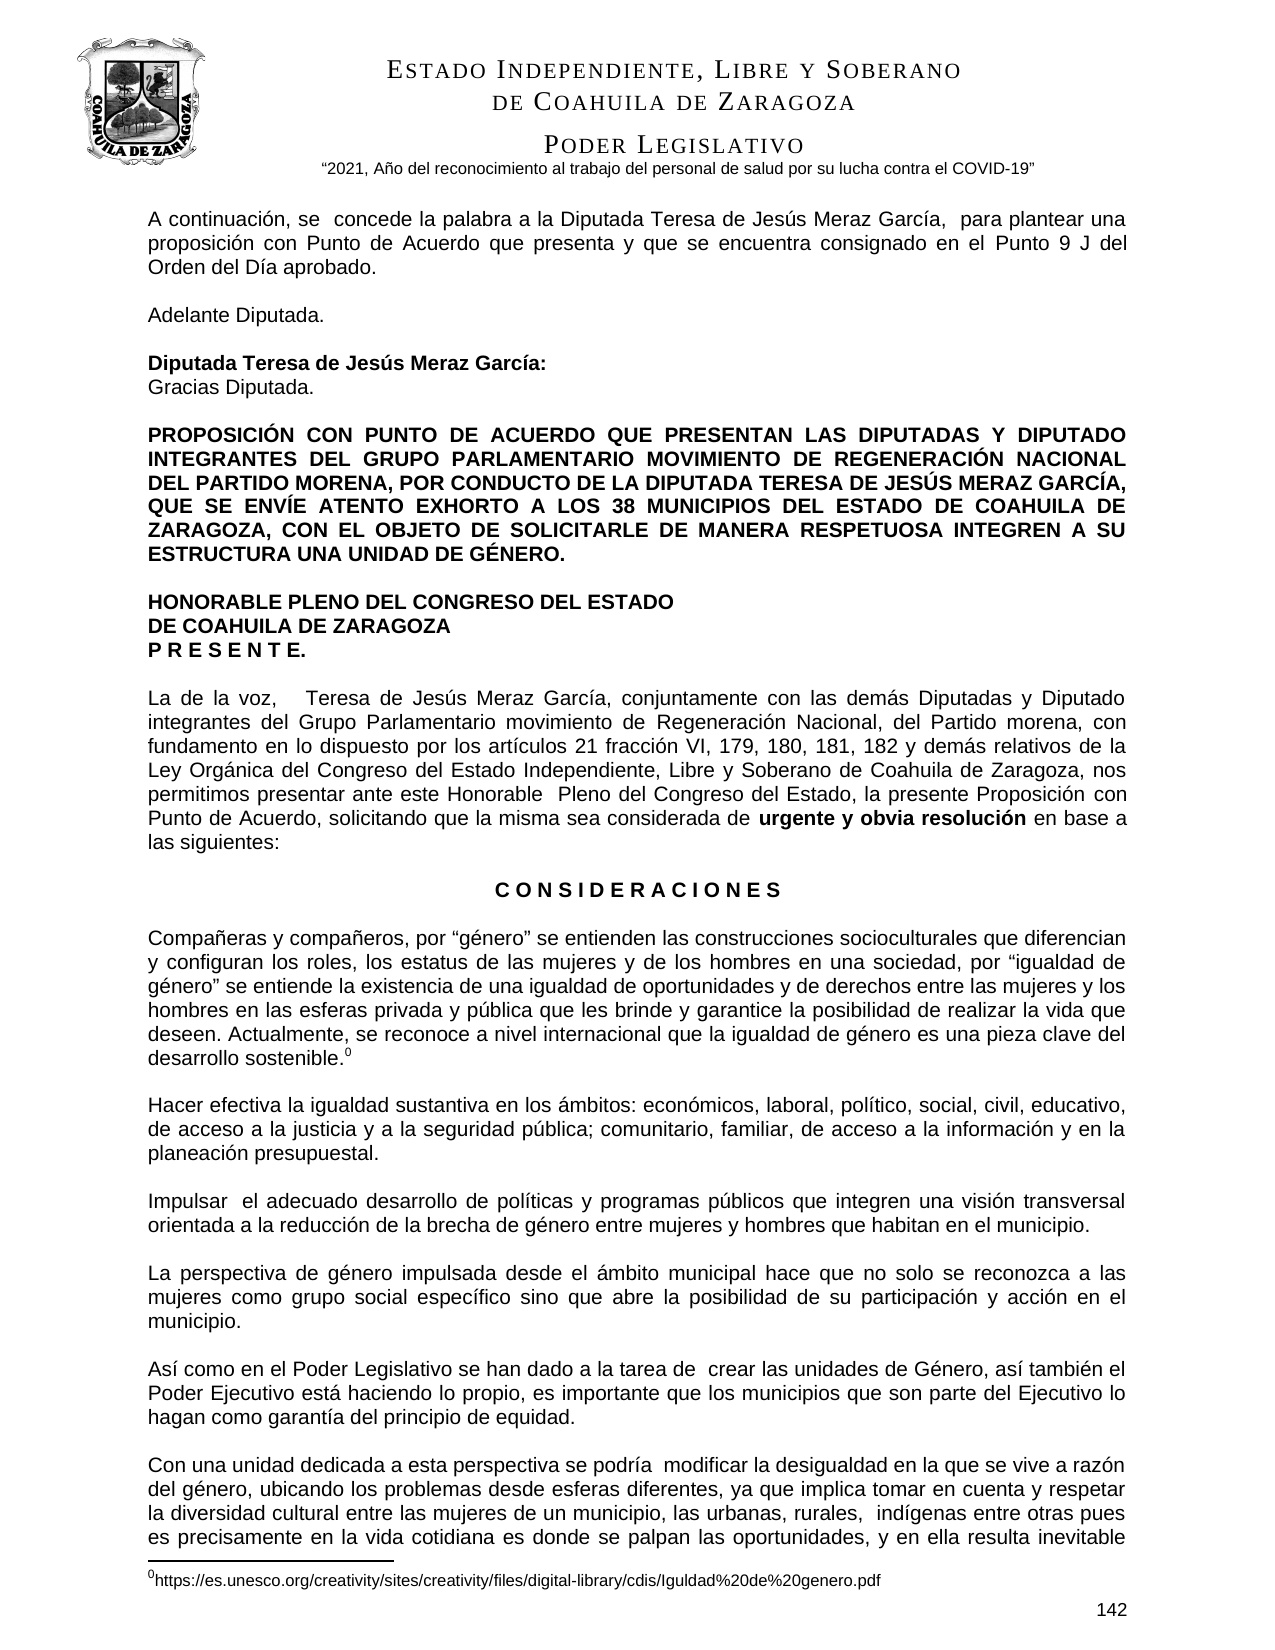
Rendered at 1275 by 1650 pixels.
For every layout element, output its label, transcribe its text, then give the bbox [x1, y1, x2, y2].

text Así como en el Poder Legislativo se han dado a la tarea de crear las unidades de Género, así también el Poder Ejecutivo está haciendo lo propio, es importante que los municipios que son parte del Ejecutivo lo hagan como garantía del principio de equidad. [148, 1357, 1127, 1429]
text Diputada Teresa de Jesús Meraz García: [148, 351, 1127, 374]
text La perspectiva de género impulsada desde el ámbito municipal hace que no solo se reconozca a las mujeres como grupo social específico sino que abre la posibilidad de su participación y acción en el municipio. [148, 1261, 1127, 1333]
text HONORABLE PLENO DEL CONGRESO DEL ESTADO [148, 590, 1127, 614]
text Compañeras y compañeros, por “género” se entienden las construcciones socioculturales que diferencian y configuran los roles, los estatus de las mujeres y de los hombres en una sociedad, por “igualdad de género” se entiende la existencia de una igualdad de oportunidades y de derechos entre las mujeres y los hombres en las esferas privada y pública que les brinde y garantice la posibilidad de realizar la vida que deseen. Actualmente, se reconoce a nivel internacional que la igualdad de género es una pieza clave del desarrollo sostenible. [148, 926, 1127, 1069]
text C O N S I D E R A C I O N E S [148, 878, 1127, 902]
text Hacer efectiva la igualdad sustantiva en los ámbitos: económicos, laboral, político, social, civil, educativo, de acceso a la justicia y a la seguridad pública; comunitario, familiar, de acceso a la información y en la planeación presupuestal. [148, 1093, 1127, 1165]
text PROPOSICIÓN CON PUNTO DE ACUERDO QUE PRESENTAN LAS DIPUTADAS Y DIPUTADO INTEGRANTES DEL GRUPO PARLAMENTARIO MOVIMIENTO DE REGENERACIÓN NACIONAL DEL PARTIDO MORENA, POR CONDUCTO DE LA DIPUTADA TERESA DE JESÚS MERAZ GARCÍA, QUE SE ENVÍE ATENTO EXHORTO A LOS 38 MUNICIPIOS DEL ESTADO DE COAHUILA DE ZARAGOZA, CON EL OBJETO DE SOLICITARLE DE MANERA RESPETUOSA INTEGREN A SU ESTRUCTURA UNA UNIDAD DE GÉNERO. [148, 422, 1127, 566]
text A continuación, se concede la palabra a la Diputada Teresa de Jesús Meraz García, para plantear una proposición con Punto de Acuerdo que presenta y que se encuentra consignado en el Punto 9 J del Orden del Día aprobado. [148, 207, 1127, 279]
picture [76, 38, 206, 165]
text La de la voz, Teresa de Jesús Meraz García, conjuntamente con las demás Diputadas y Diputado integrantes del Grupo Parlamentario movimiento de Regeneración Nacional, del Partido morena, con fundamento en lo dispuesto por los artículos 21 fracción VI, 179, 180, 181, 182 y demás relativos de la Ley Orgánica del Congreso del Estado Independiente, Libre y Soberano de Coahuila de Zaragoza, nos permitimos presentar ante este Honorable Pleno del Congreso del Estado, la presente Proposición con Punto de Acuerdo, solicitando que la misma sea considerada de urgente y obvia resolución en base a las siguientes: [148, 686, 1127, 854]
text Gracias Diputada. [148, 374, 1127, 398]
text Adelante Diputada. [148, 303, 1127, 327]
text Impulsar el adecuado desarrollo de políticas y programas públicos que integren una visión transversal orientada a la reducción de la brecha de género entre mujeres y hombres que habitan en el municipio. [148, 1189, 1127, 1237]
text P R E S E N T E. [148, 638, 1127, 662]
text DE COAHUILA DE ZARAGOZA [148, 614, 1127, 638]
